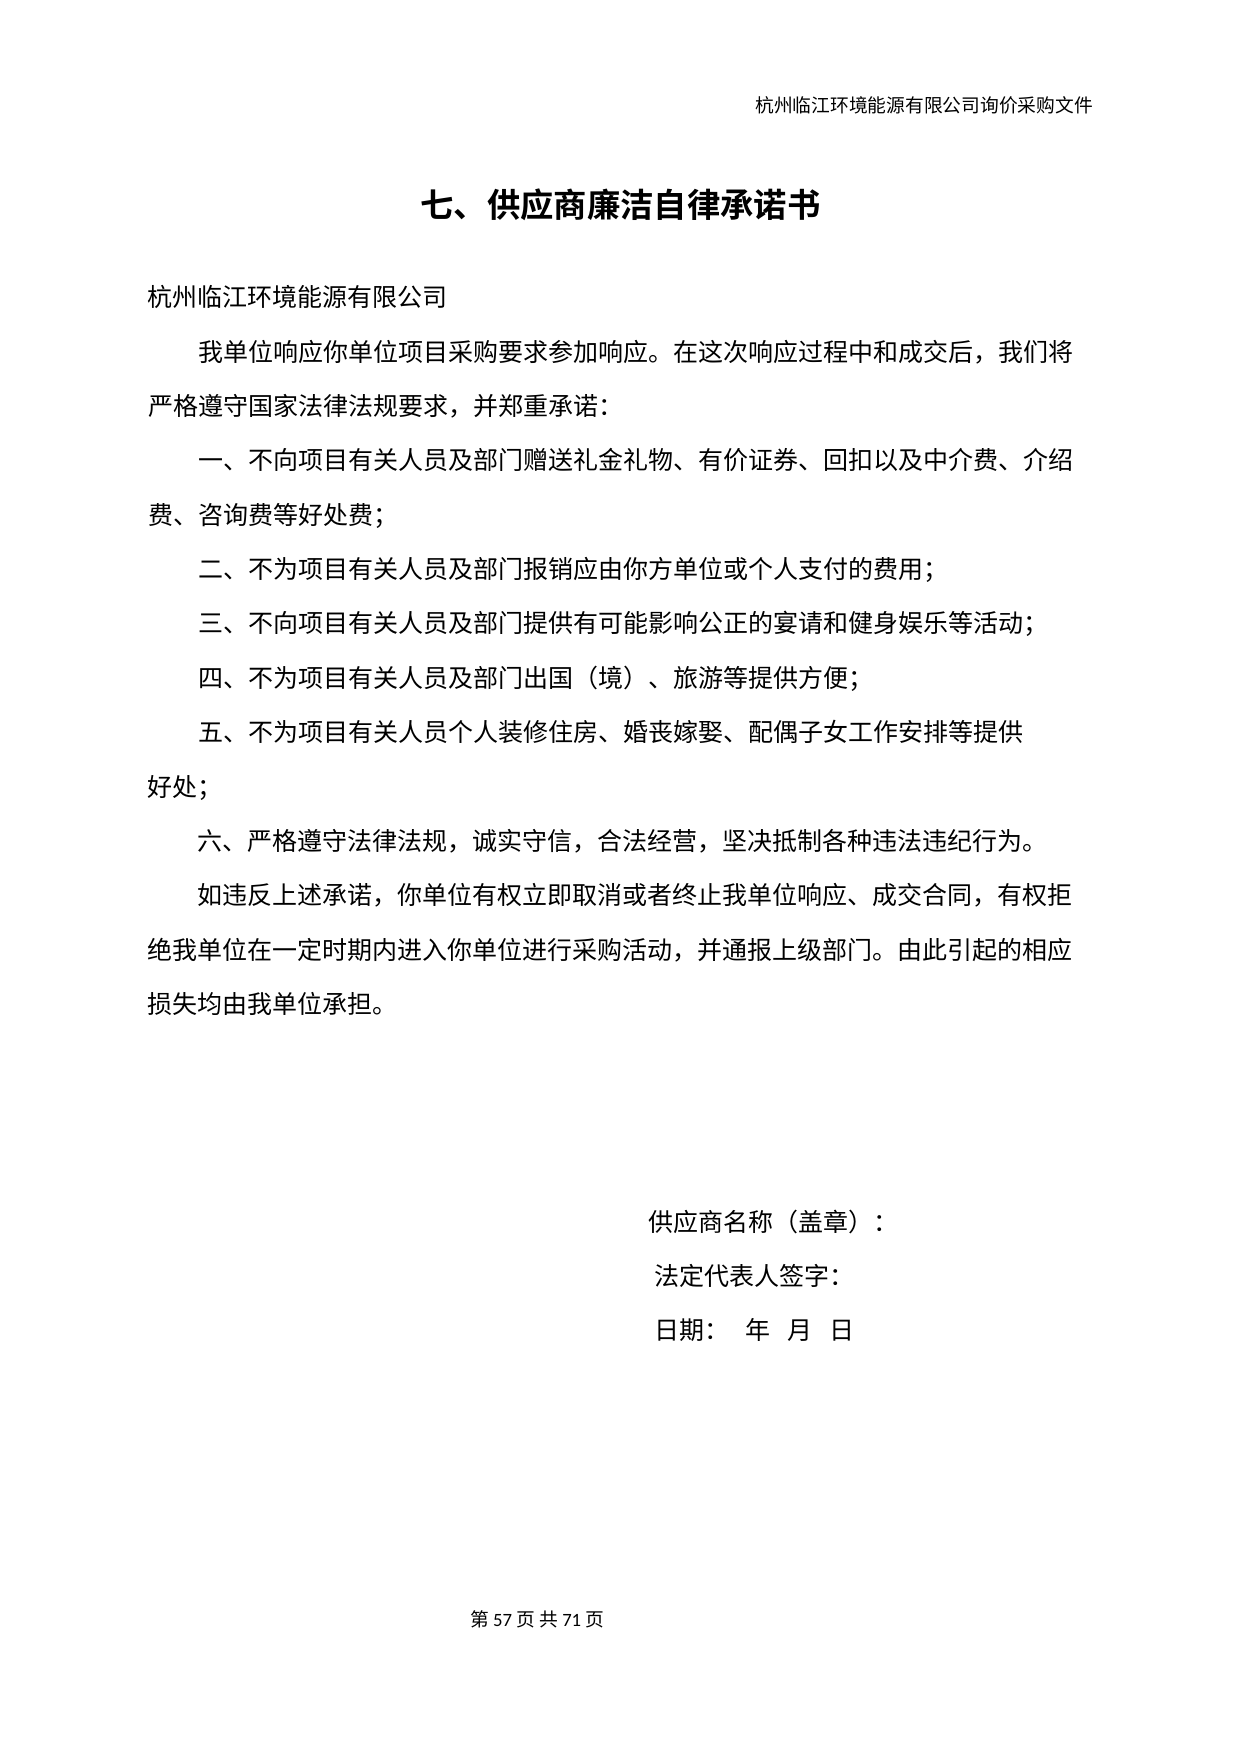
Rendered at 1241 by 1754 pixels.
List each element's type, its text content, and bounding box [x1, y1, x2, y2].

text 日期： 年 月 日 [629, 1311, 1092, 1347]
text 四、不为项目有关人员及部门出国（境）、旅游等提供方便； [148, 658, 1092, 694]
text 六、严格遵守法律法规，诚实守信，合法经营，坚决抵制各种违法违纪行为。 [148, 821, 1092, 858]
text 我单位响应你单位项目采购要求参加响应。在这次响应过程中和成交后，我们将严格遵守国家法律法规要求，并郑重承诺： [148, 332, 1092, 423]
text 五、不为项目有关人员个人装修住房、婚丧嫁娶、配偶子女工作安排等提供 [198, 713, 1092, 749]
text 供应商名称（盖章）： [148, 1202, 976, 1238]
text 杭州临江环境能源有限公司 [148, 278, 1092, 314]
text 如违反上述承诺，你单位有权立即取消或者终止我单位响应、成交合同，有权拒绝我单位在一定时期内进入你单位进行采购活动，并通报上级部门。由此引起的相应损失均由我单位承担。 [148, 876, 1092, 1021]
text 法定代表人签字： [629, 1256, 1092, 1293]
text 二、不为项目有关人员及部门报销应由你方单位或个人支付的费用； [148, 549, 1092, 586]
text 一、不向项目有关人员及部门赠送礼金礼物、有价证券、回扣以及中介费、介绍费、咨询费等好处费； [148, 441, 1092, 531]
text 好处； [148, 767, 1092, 803]
text 三、不向项目有关人员及部门提供有可能影响公正的宴请和健身娱乐等活动； [148, 604, 1092, 640]
text 七、供应商廉洁自律承诺书 [148, 178, 1092, 227]
